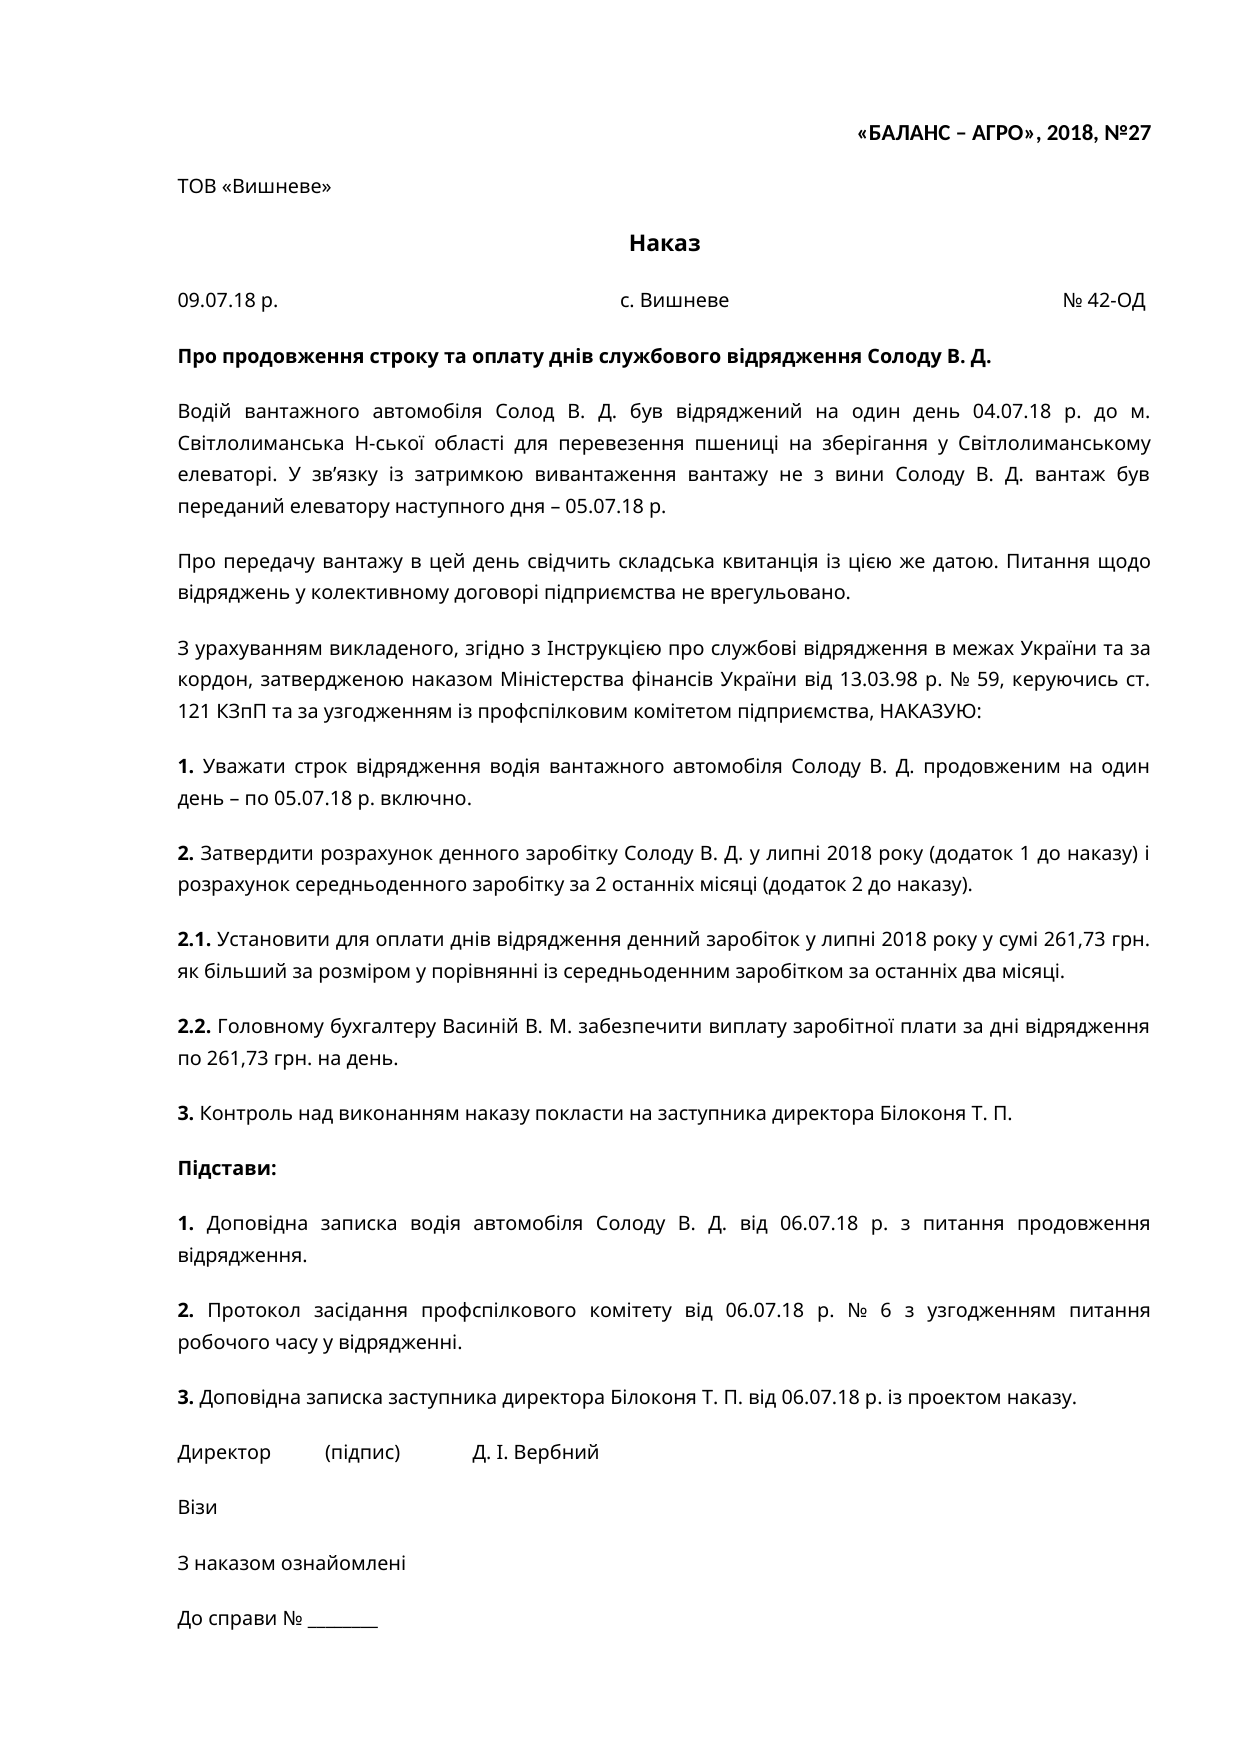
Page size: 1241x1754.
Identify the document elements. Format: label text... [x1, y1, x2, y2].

text 1. Уважати строк відрядження водія вантажного автомобіля Солоду В. Д. продовженим на один день – по 05.07.18 р. включно. [177, 752, 1152, 811]
text Водій вантажного автомобіля Солод В. Д. був відряджений на один день 04.07.18 р. до м. Світлолиманська Н-ської області для перевезення пшениці на зберігання у Світлолиманському елеваторі. У зв’язку із затримкою вивантаження вантажу не з вини Солоду В. Д. вантаж був переданий елеватору наступного дня – 05.07.18 р. [177, 397, 1152, 519]
text З наказом ознайомлені [177, 1549, 1152, 1576]
text Директор (підпис) Д. І. Вербний [177, 1438, 1152, 1465]
text Підстави: [177, 1154, 1152, 1181]
text 2. Протокол засідання профспілкового комітету від 06.07.18 р. № 6 з узгодженням питання робочого часу у відрядженні. [177, 1296, 1152, 1355]
text 3. Доповідна записка заступника директора Білоконя Т. П. від 06.07.18 р. із проектом наказу. [177, 1383, 1152, 1410]
text 2.1. Установити для оплати днів відрядження денний заробіток у липні 2018 року у сумі 261,73 грн. як більший за розміром у порівнянні із середньоденним заробітком за останніх два місяці. [177, 926, 1152, 984]
text Візи [177, 1494, 1152, 1521]
text «БАЛАНС – АГРО», 2018, №27 [177, 118, 1152, 146]
text Про продовження строку та оплату днів службового відрядження Солоду В. Д. [177, 342, 1152, 369]
text 1. Доповідна записка водія автомобіля Солоду В. Д. від 06.07.18 р. з питання продовження відрядження. [177, 1210, 1152, 1268]
text 3. Контроль над виконанням наказу покласти на заступника директора Білоконя Т. П. [177, 1099, 1152, 1126]
text З урахуванням викладеного, згідно з Інструкцією про службові відрядження в межах України та за кордон, затвердженою наказом Міністерства фінансів України від 13.03.98 р. № 59, керуючись ст. 121 КЗпП та за узгодженням із профспілковим комітетом підприємства, НАКАЗУЮ: [177, 634, 1152, 724]
text 09.07.18 р. с. Вишневе № 42-ОД [177, 287, 1152, 314]
text Про передачу вантажу в цей день свідчить складська квитанція із цією же датою. Питання щодо відряджень у колективному договорі підприємства не врегульовано. [177, 547, 1152, 606]
text Наказ [177, 227, 1152, 258]
text 2. Затвердити розрахунок денного заробітку Солоду В. Д. у липні 2018 року (додаток 1 до наказу) і розрахунок середньоденного заробітку за 2 останніх місяці (додаток 2 до наказу). [177, 839, 1152, 897]
text 2.2. Головному бухгалтеру Васиній В. М. забезпечити виплату заробітної плати за дні відрядження по 261,73 грн. на день. [177, 1012, 1152, 1071]
text До справи № ________ [177, 1604, 1152, 1631]
text ТОВ «Вишневе» [177, 172, 1152, 199]
